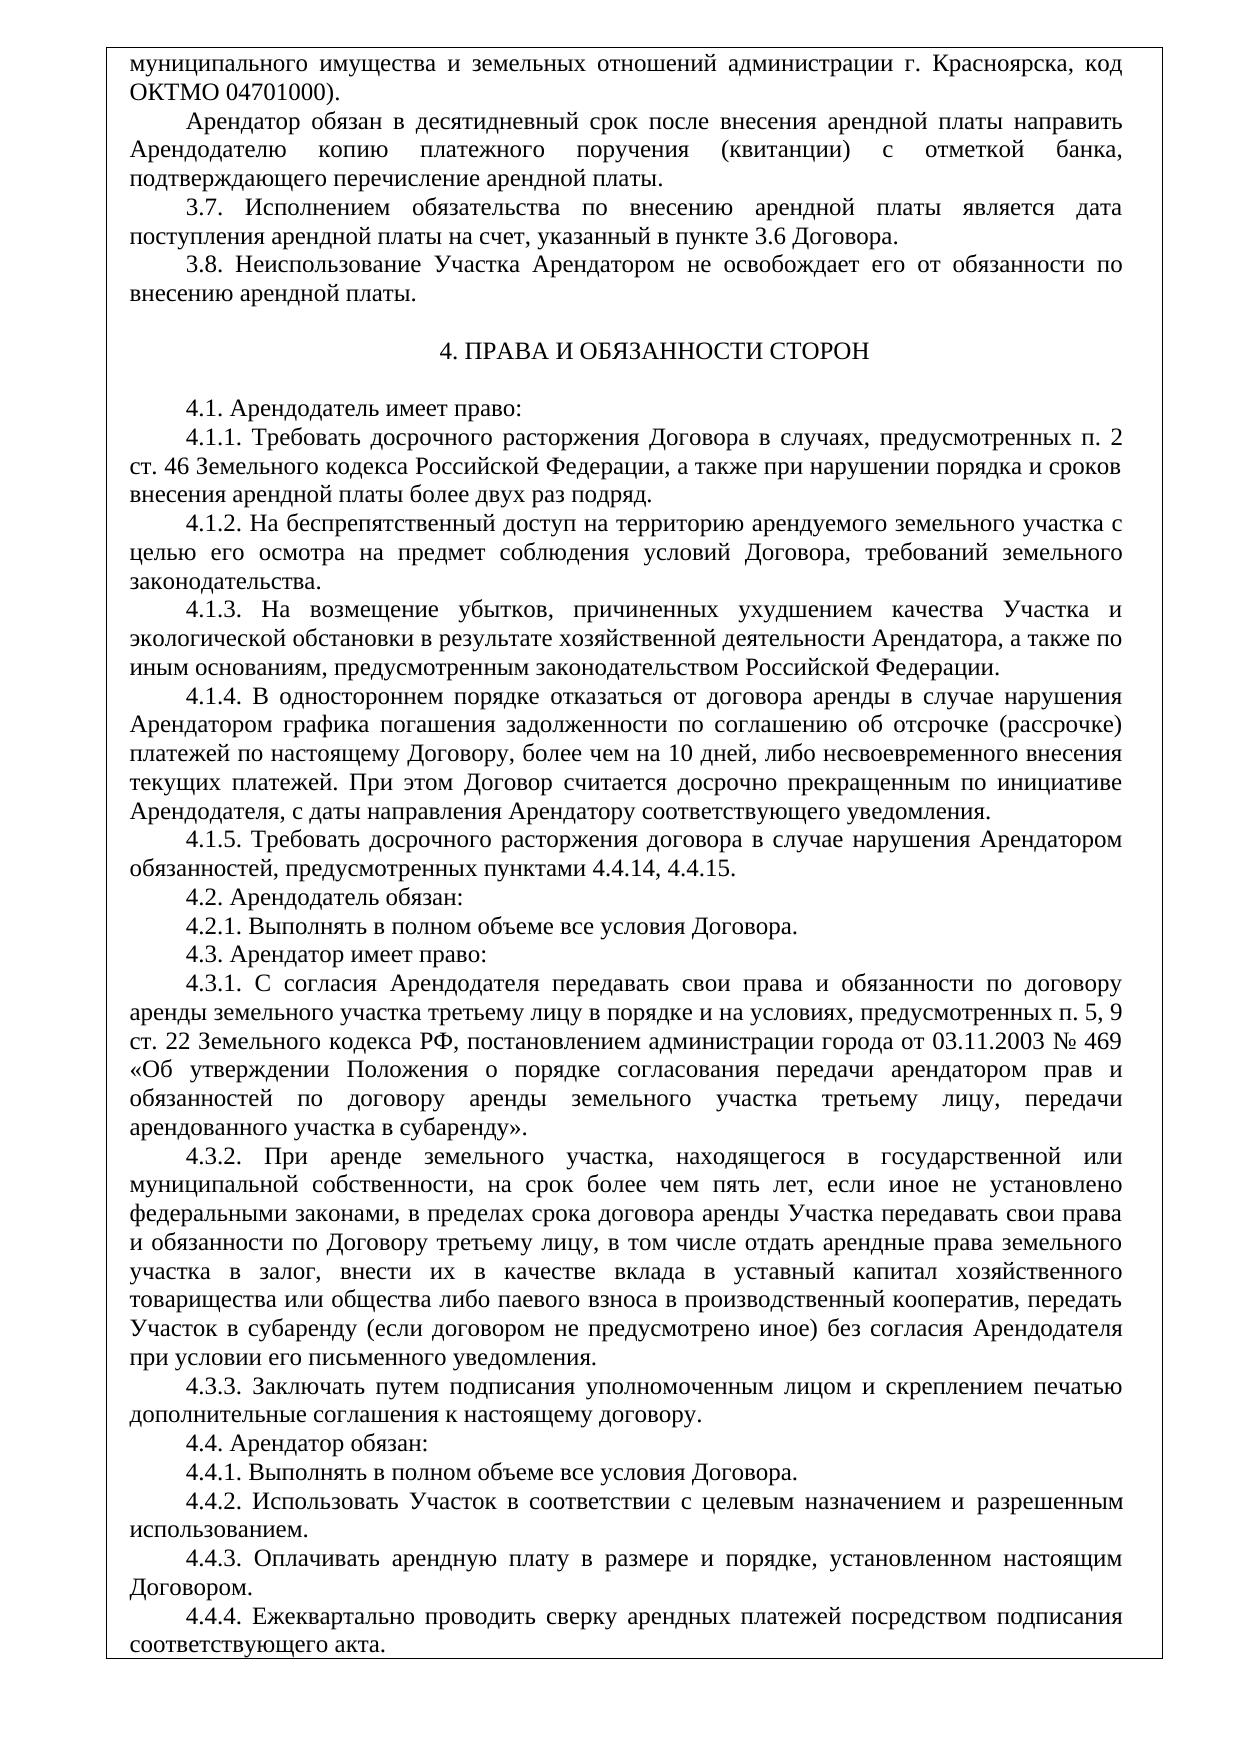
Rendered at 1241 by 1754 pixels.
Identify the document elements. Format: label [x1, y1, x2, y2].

table_header [107, 48, 1162, 1658]
